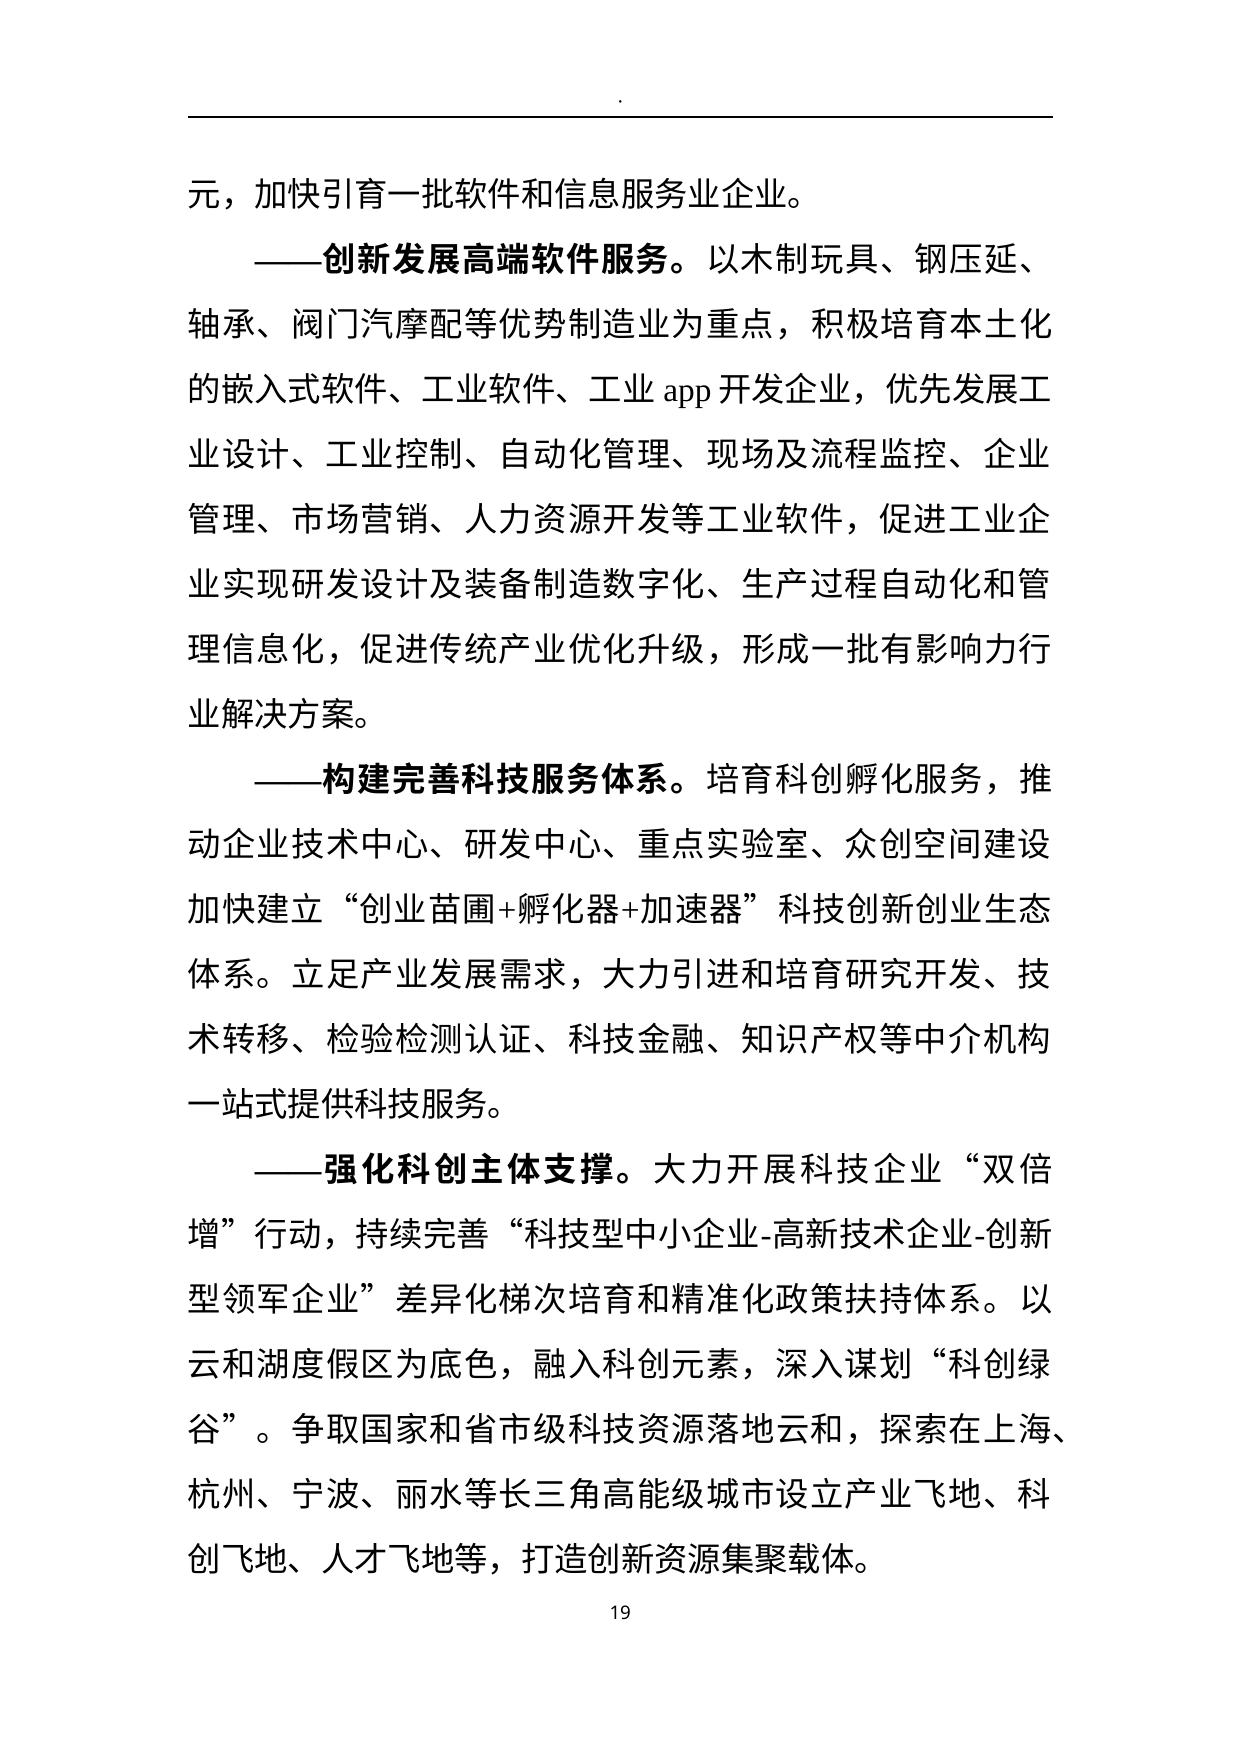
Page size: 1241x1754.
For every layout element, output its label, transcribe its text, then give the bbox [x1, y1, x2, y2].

text ——构建完善科技服务体系。培育科创孵化服务，推动企业技术中心、研发中心、重点实验室、众创空间建设，加快建立“创业苗圃+孵化器+加速器”科技创新创业生态体系。立足产业发展需求，大力引进和培育研究开发、技术转移、检验检测认证、科技金融、知识产权等中介机构，一站式提供科技服务。 [187, 745, 1053, 1135]
text ——强化科创主体支撑。大力开展科技企业“双倍增”行动，持续完善“科技型中小企业-高新技术企业-创新型领军企业”差异化梯次培育和精准化政策扶持体系。以云和湖度假区为底色，融入科创元素，深入谋划“科创绿谷”。争取国家和省市级科技资源落地云和，探索在上海、杭州、宁波、丽水等长三角高能级城市设立产业飞地、科创飞地、人才飞地等，打造创新资源集聚载体。 [187, 1135, 1053, 1590]
text ——创新发展高端软件服务。以木制玩具、钢压延、轴承、阀门汽摩配等优势制造业为重点，积极培育本土化的嵌入式软件、工业软件、工业app开发企业，优先发展工业设计、工业控制、自动化管理、现场及流程监控、企业管理、市场营销、人力资源开发等工业软件，促进工业企业实现研发设计及装备制造数字化、生产过程自动化和管理信息化，促进传统产业优化升级，形成一批有影响力行业解决方案。 [187, 225, 1053, 745]
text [187, 160, 1053, 225]
